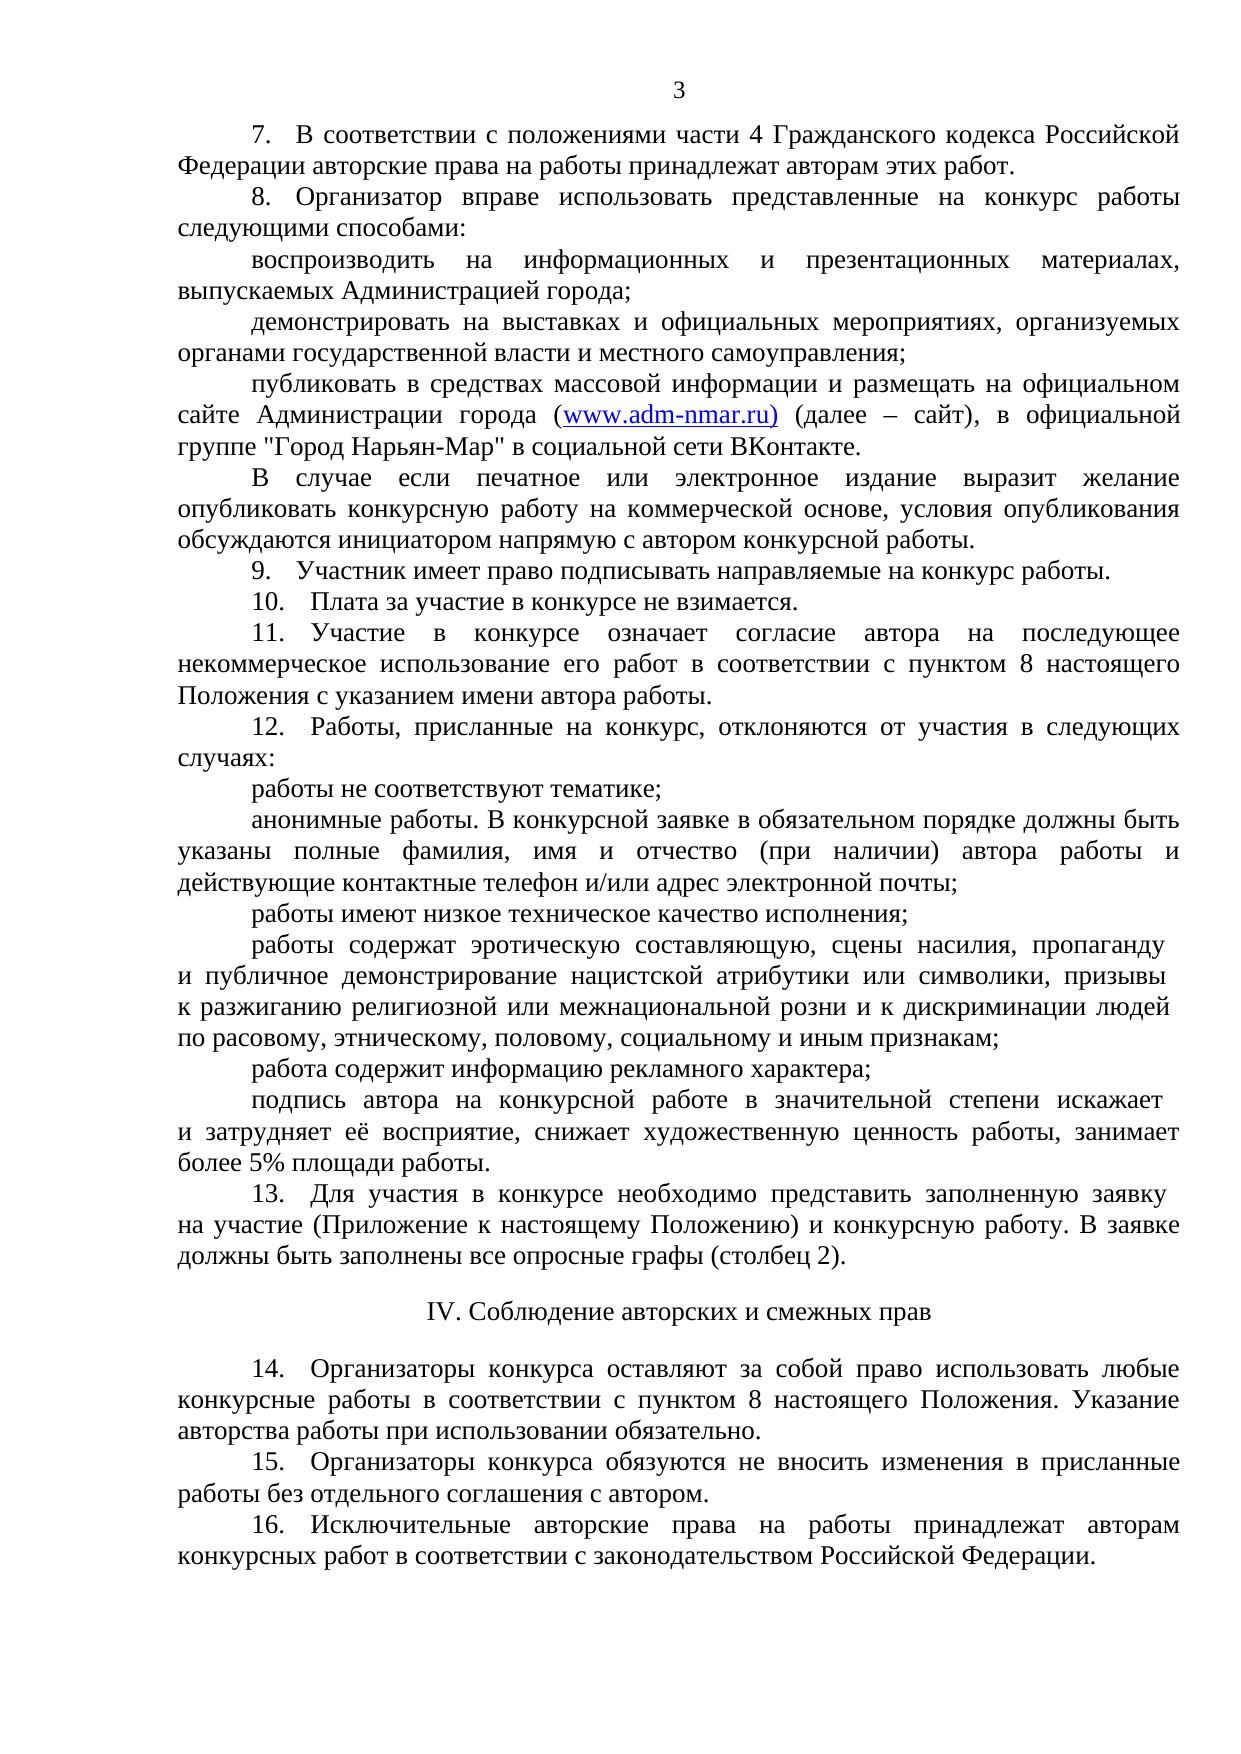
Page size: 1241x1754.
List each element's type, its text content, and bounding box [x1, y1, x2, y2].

text работа содержит информацию рекламного характера; [177, 1052, 1181, 1084]
text 9. Участник имеет право подписывать направляемые на конкурс работы. [177, 554, 1181, 585]
text работы содержат эротическую составляющую, сцены насилия, пропаганду и публичное демонстрирование нацистской атрибутики или символики, призывы к разжиганию религиозной или межнациональной розни и к дискриминации людей по расовому, этническому, половому, социальному и иным признакам; [177, 928, 1181, 1052]
text 14. Организаторы конкурса оставляют за собой право использовать любые конкурсные работы в соответствии с пунктом 8 настоящего Положения. Указание авторства работы при использовании обязательно. [177, 1352, 1181, 1446]
text подпись автора на конкурсной работе в значительной степени искажает и затрудняет её восприятие, снижает художественную ценность работы, занимает более 5% площади работы. [177, 1084, 1181, 1177]
text публиковать в средствах массовой информации и размещать на официальном сайте Администрации города (www.adm-nmar.ru) (далее – сайт), в официальной группе "Город Нарьян-Мар" в социальной сети ВКонтакте. [177, 367, 1181, 461]
text анонимные работы. В конкурсной заявке в обязательном порядке должны быть указаны полные фамилия, имя и отчество (при наличии) автора работы и действующие контактные телефон и/или адрес электронной почты; [177, 803, 1181, 897]
text 8. Организатор вправе использовать представленные на конкурс работы следующими способами: [177, 180, 1181, 243]
text 13. Для участия в конкурсе необходимо представить заполненную заявку на участие (Приложение к настоящему Положению) и конкурсную работу. В заявке должны быть заполнены все опросные графы (столбец 2). [177, 1177, 1181, 1271]
text 10. Плата за участие в конкурсе не взимается. [177, 585, 1181, 616]
text работы имеют низкое техническое качество исполнения; [177, 897, 1181, 928]
text демонстрировать на выставках и официальных мероприятиях, организуемых органами государственной власти и местного самоуправления; [177, 305, 1181, 367]
text IV. Соблюдение авторских и смежных прав [177, 1294, 1181, 1326]
text воспроизводить на информационных и презентационных материалах, выпускаемых Администрацией города; [177, 243, 1181, 305]
text 7. В соответствии с положениями части 4 Гражданского кодекса Российской Федерации авторские права на работы принадлежат авторам этих работ. [177, 118, 1181, 180]
text 15. Организаторы конкурса обязуются не вносить изменения в присланные работы без отдельного соглашения с автором. [177, 1446, 1181, 1508]
text В случае если печатное или электронное издание выразит желание опубликовать конкурсную работу на коммерческой основе, условия опубликования обсуждаются инициатором напрямую с автором конкурсной работы. [177, 461, 1181, 554]
text 12. Работы, присланные на конкурс, отклоняются от участия в следующих случаях: [177, 710, 1181, 772]
text работы не соответствуют тематике; [177, 772, 1181, 803]
text 16. Исключительные авторские права на работы принадлежат авторам конкурсных работ в соответствии с законодательством Российской Федерации. [177, 1508, 1181, 1570]
text 11. Участие в конкурсе означает согласие автора на последующее некоммерческое использование его работ в соответствии с пунктом 8 настоящего Положения с указанием имени автора работы. [177, 616, 1181, 710]
